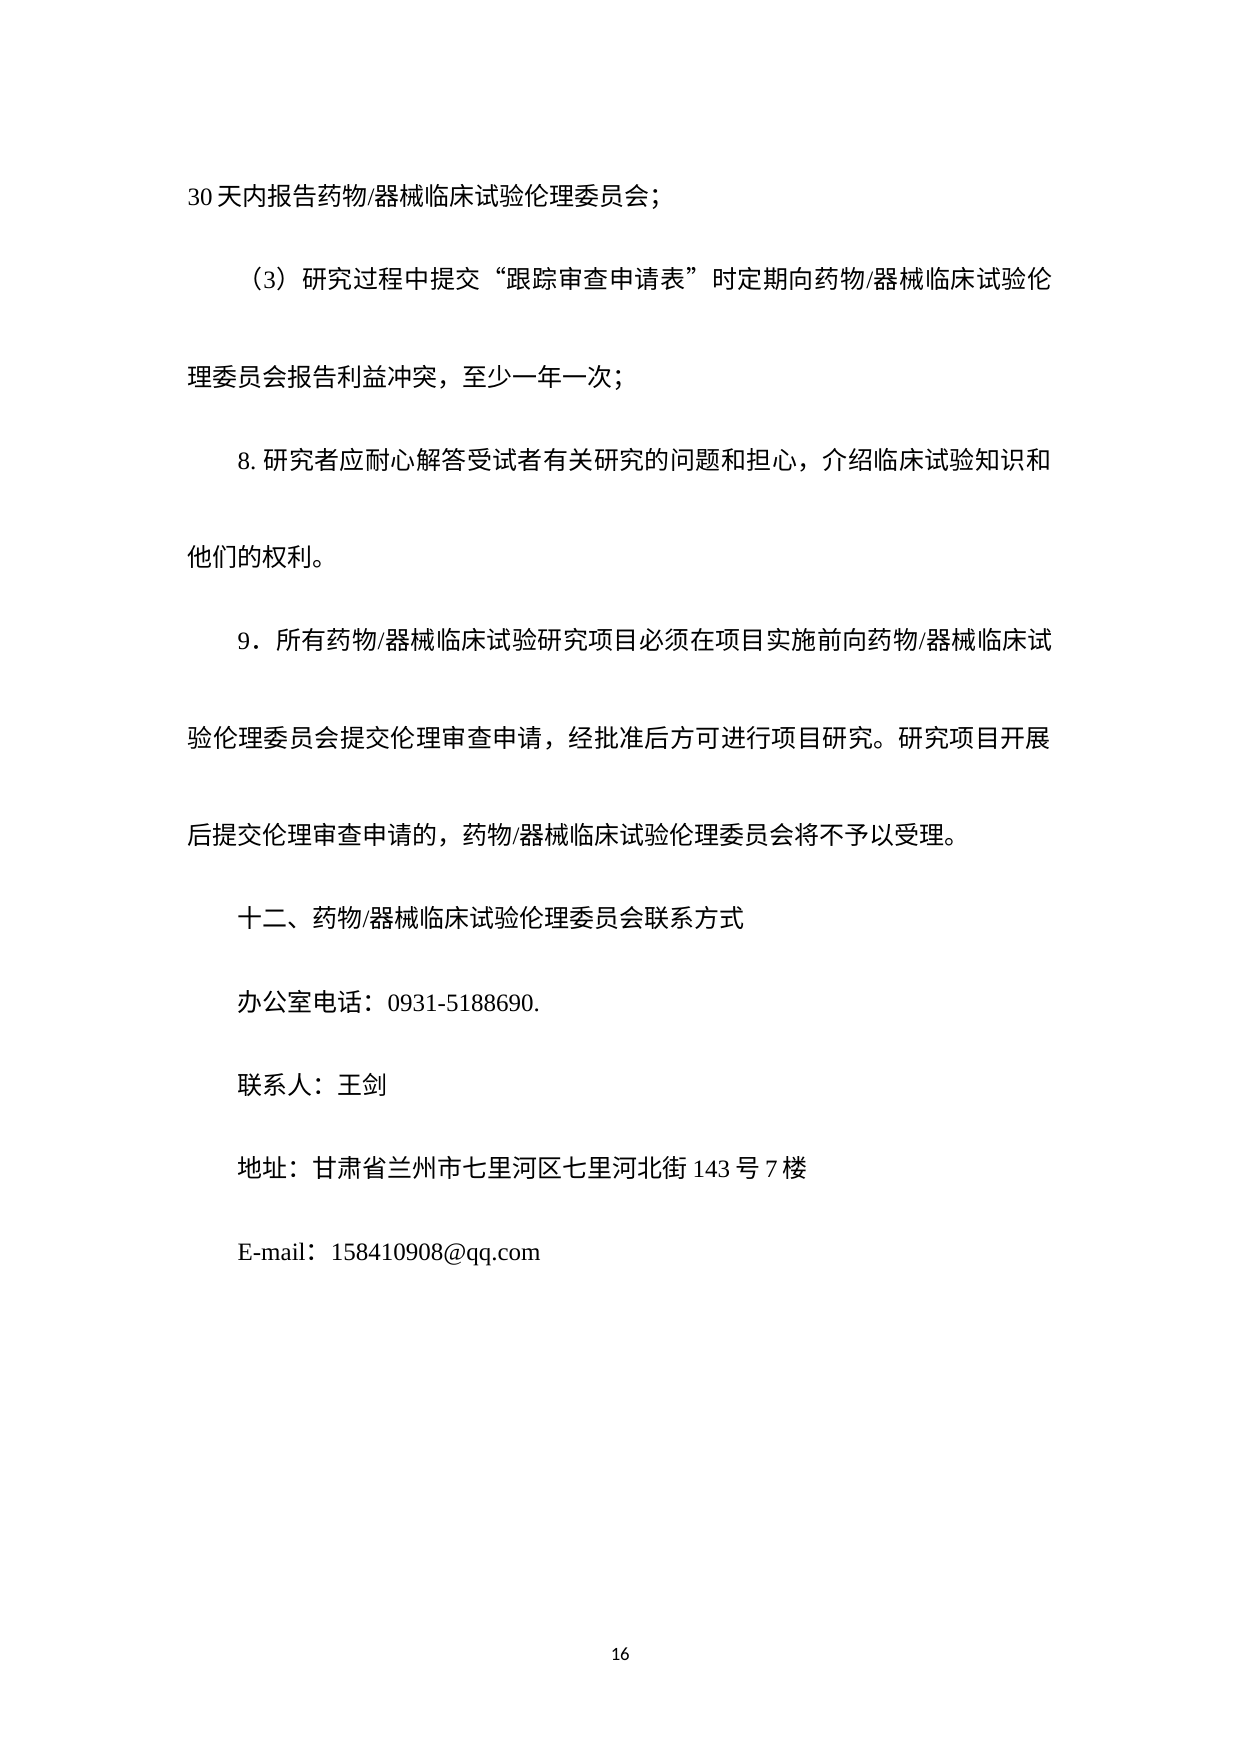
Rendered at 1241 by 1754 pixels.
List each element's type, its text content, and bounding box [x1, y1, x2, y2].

text 8. 研究者应耐心解答受试者有关研究的问题和担心，介绍临床试验知识和他们的权利。 [187, 426, 1053, 588]
text 联系人：王剑 [187, 1051, 1053, 1116]
text 9．所有药物/器械临床试验研究项目必须在项目实施前向药物/器械临床试验伦理委员会提交伦理审查申请，经批准后方可进行项目研究。研究项目开展后提交伦理审查申请的，药物/器械临床试验伦理委员会将不予以受理。 [187, 606, 1053, 866]
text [187, 162, 1053, 227]
text E-mail：158410908@qq.com [187, 1217, 1053, 1282]
text 十二、药物/器械临床试验伦理委员会联系方式 [187, 884, 1053, 949]
text 办公室电话：0931-5188690. [187, 968, 1053, 1033]
text （3）研究过程中提交“跟踪审查申请表”时定期向药物/器械临床试验伦理委员会报告利益冲突，至少一年一次； [187, 245, 1053, 408]
text 地址：甘肃省兰州市七里河区七里河北街143号7楼 [187, 1134, 1053, 1199]
